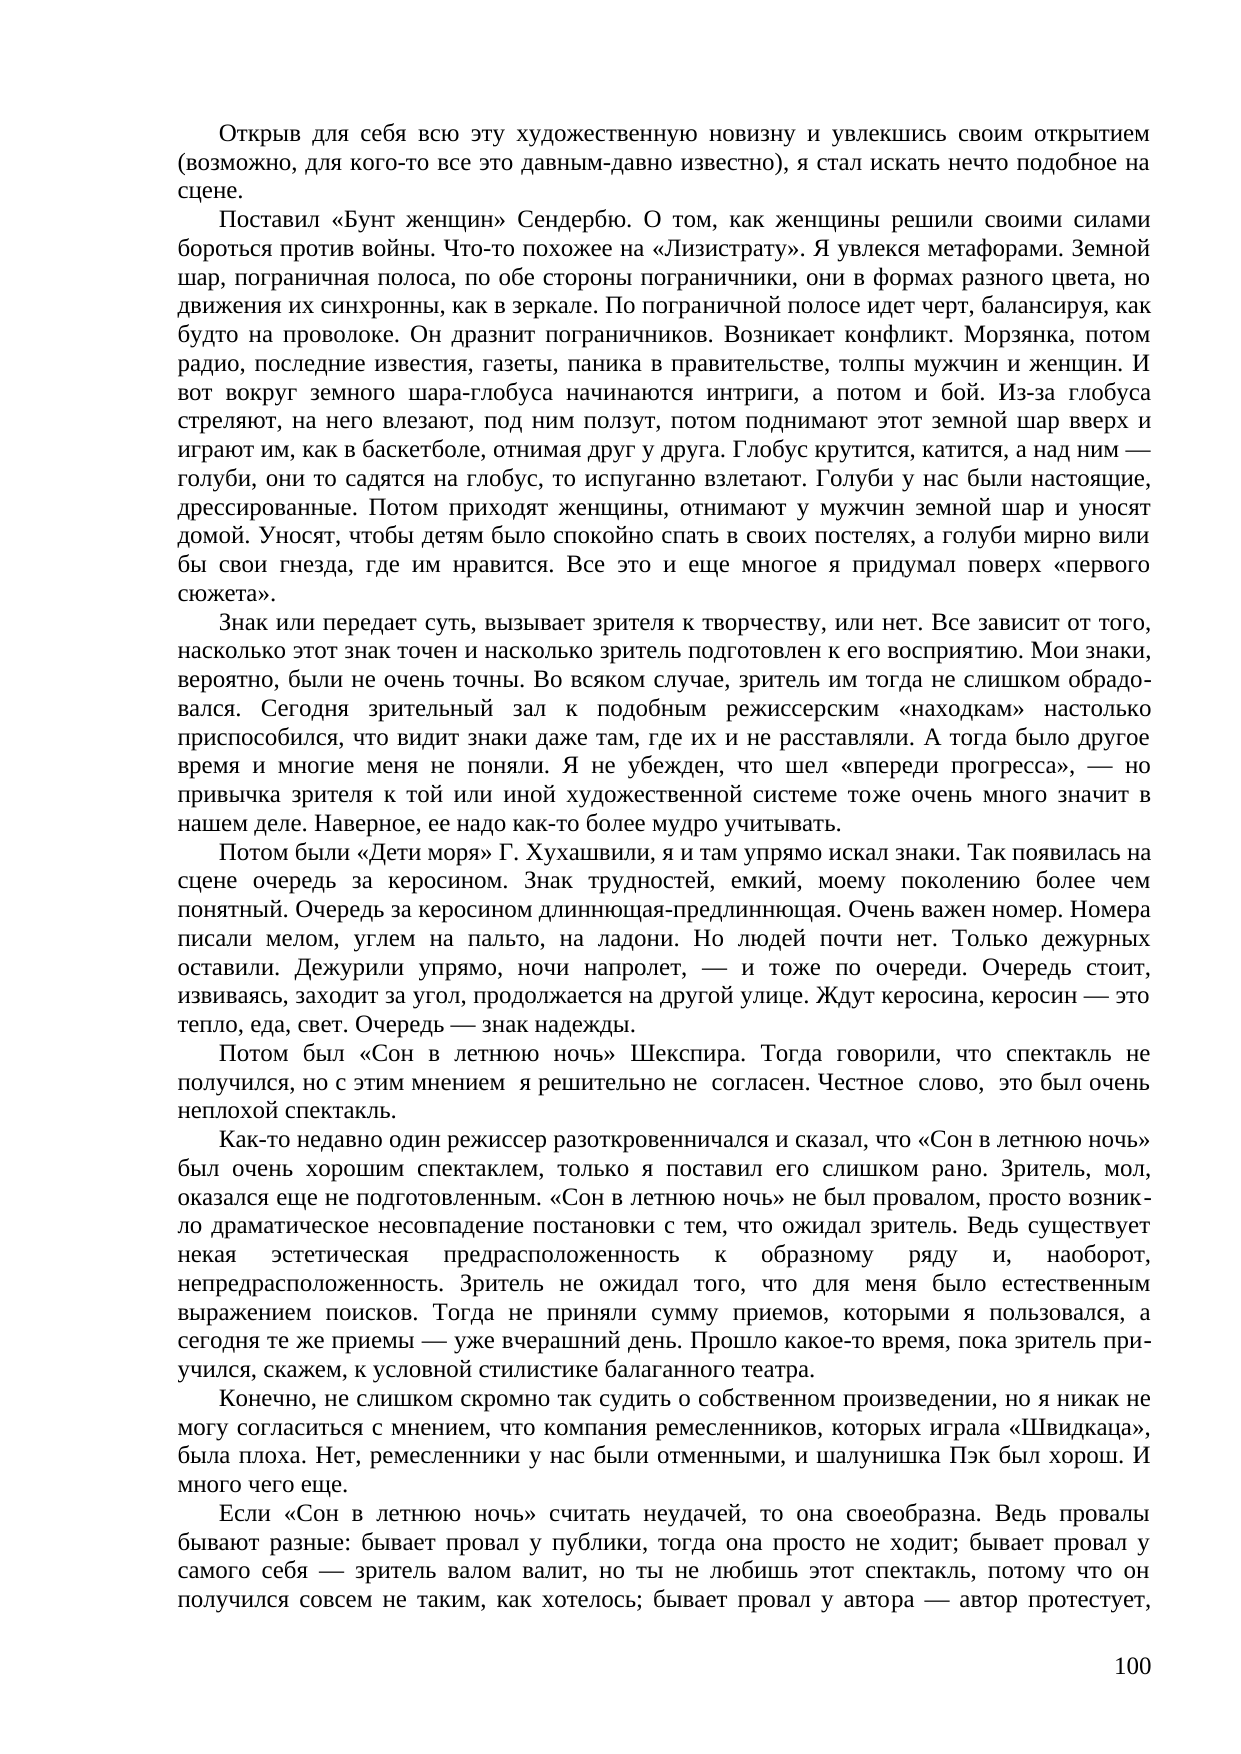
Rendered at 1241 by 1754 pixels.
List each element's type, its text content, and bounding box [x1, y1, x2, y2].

text Как-то недавно один режиссер разоткровенничался и сказал, что «Сон в летнюю ночь» был очень хорошим спектаклем, только я поставил его слишком рано. Зритель, мол, оказался еще не подготовленным. «Сон в летнюю ночь» не был провалом, просто возникло драматическое несовпадение постановки с тем, что ожидал зритель. Ведь существует некая эстетическая предрасположенность к образному ряду и, наоборот, непредрасположенность. Зритель не ожидал того, что для меня было естественным выражением поисков. Тогда не приняли сумму приемов, которыми я пользовался, а сегодня те же приемы — уже вчерашний день. Прошло какое-то время, пока зритель приучился, скажем, к условной стилистике балаганного театра. [177, 1124, 1152, 1383]
text Поставил «Бунт женщин» Сендербю. О том, как женщины решили своими силами бороться против войны. Что-то похожее на «Лизистрату». Я увлекся метафорами. Земной шар, пограничная полоса, по обе стороны пограничники, они в формах разного цвета, но движения их синхронны, как в зеркале. По пограничной полосе идет черт, балансируя, как будто на проволоке. Он дразнит пограничников. Возникает конфликт. Морзянка, потом радио, последние известия, газеты, паника в правительстве, толпы мужчин и женщин. И вот вокруг земного шара-глобуса начинаются интриги, а потом и бой. Из-за глобуса стреляют, на него влезают, под ним ползут, потом поднимают этот земной шар вверх и играют им, как в баскетболе, отнимая друг у друга. Глобус крутится, катится, а над ним — голуби, они то садятся на глобус, то испуганно взлетают. Голуби у нас были настоящие, дрессированные. Потом приходят женщины, отнимают у мужчин земной шар и уносят домой. Уносят, чтобы детям было спокойно спать в своих постелях, а голуби мирно вили бы свои гнезда, где им нравится. Все это и еще многое я придумал поверх «первого сюжета». [177, 204, 1152, 607]
text Конечно, не слишком скромно так судить о собственном произведении, но я никак не могу согласиться с мнением, что компания ремесленников, которых играла «Швидкаца», была плоха. Нет, ремесленники у нас были отменными, и шалунишка Пэк был хорош. И много чего еще. [177, 1383, 1152, 1498]
text Потом был «Сон в летнюю ночь» Шекспира. Тогда говорили, что спектакль не получился, но с этим мнением я решительно не согласен. Честное слово, это был очень неплохой спектакль. [177, 1038, 1152, 1124]
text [177, 1498, 1152, 1613]
text Потом были «Дети моря» Г. Хухашвили, я и там упрямо искал знаки. Так появилась на сцене очередь за керосином. Знак трудностей, емкий, моему поколению более чем понятный. Очередь за керосином длиннющая-предлиннющая. Очень важен номер. Номера писали мелом, углем на пальто, на ладони. Но людей почти нет. Только дежурных оставили. Дежурили упрямо, ночи напролет, — и тоже по очереди. Очередь стоит, извиваясь, заходит за угол, продолжается на другой улице. Ждут керосина, керосин — это тепло, еда, свет. Очередь — знак надежды. [177, 837, 1152, 1038]
text Знак или передает суть, вызывает зрителя к творчеству, или нет. Все зависит от того, насколько этот знак точен и насколько зритель подготовлен к его восприятию. Мои знаки, вероятно, были не очень точны. Во всяком случае, зритель им тогда не слишком обрадовался. Сегодня зрительный зал к подобным режиссерским «находкам» настолько приспособился, что видит знаки даже там, где их и не расставляли. А тогда было другое время и многие меня не поняли. Я не убежден, что шел «впереди прогресса», — но привычка зрителя к той или иной художественной системе тоже очень много значит в нашем деле. Наверное, ее надо как-то более мудро учитывать. [177, 607, 1152, 837]
text Открыв для себя всю эту художественную новизну и увлекшись своим открытием (возможно, для кого-то все это давным-давно известно), я стал искать нечто подобное на сцене. [177, 118, 1152, 204]
